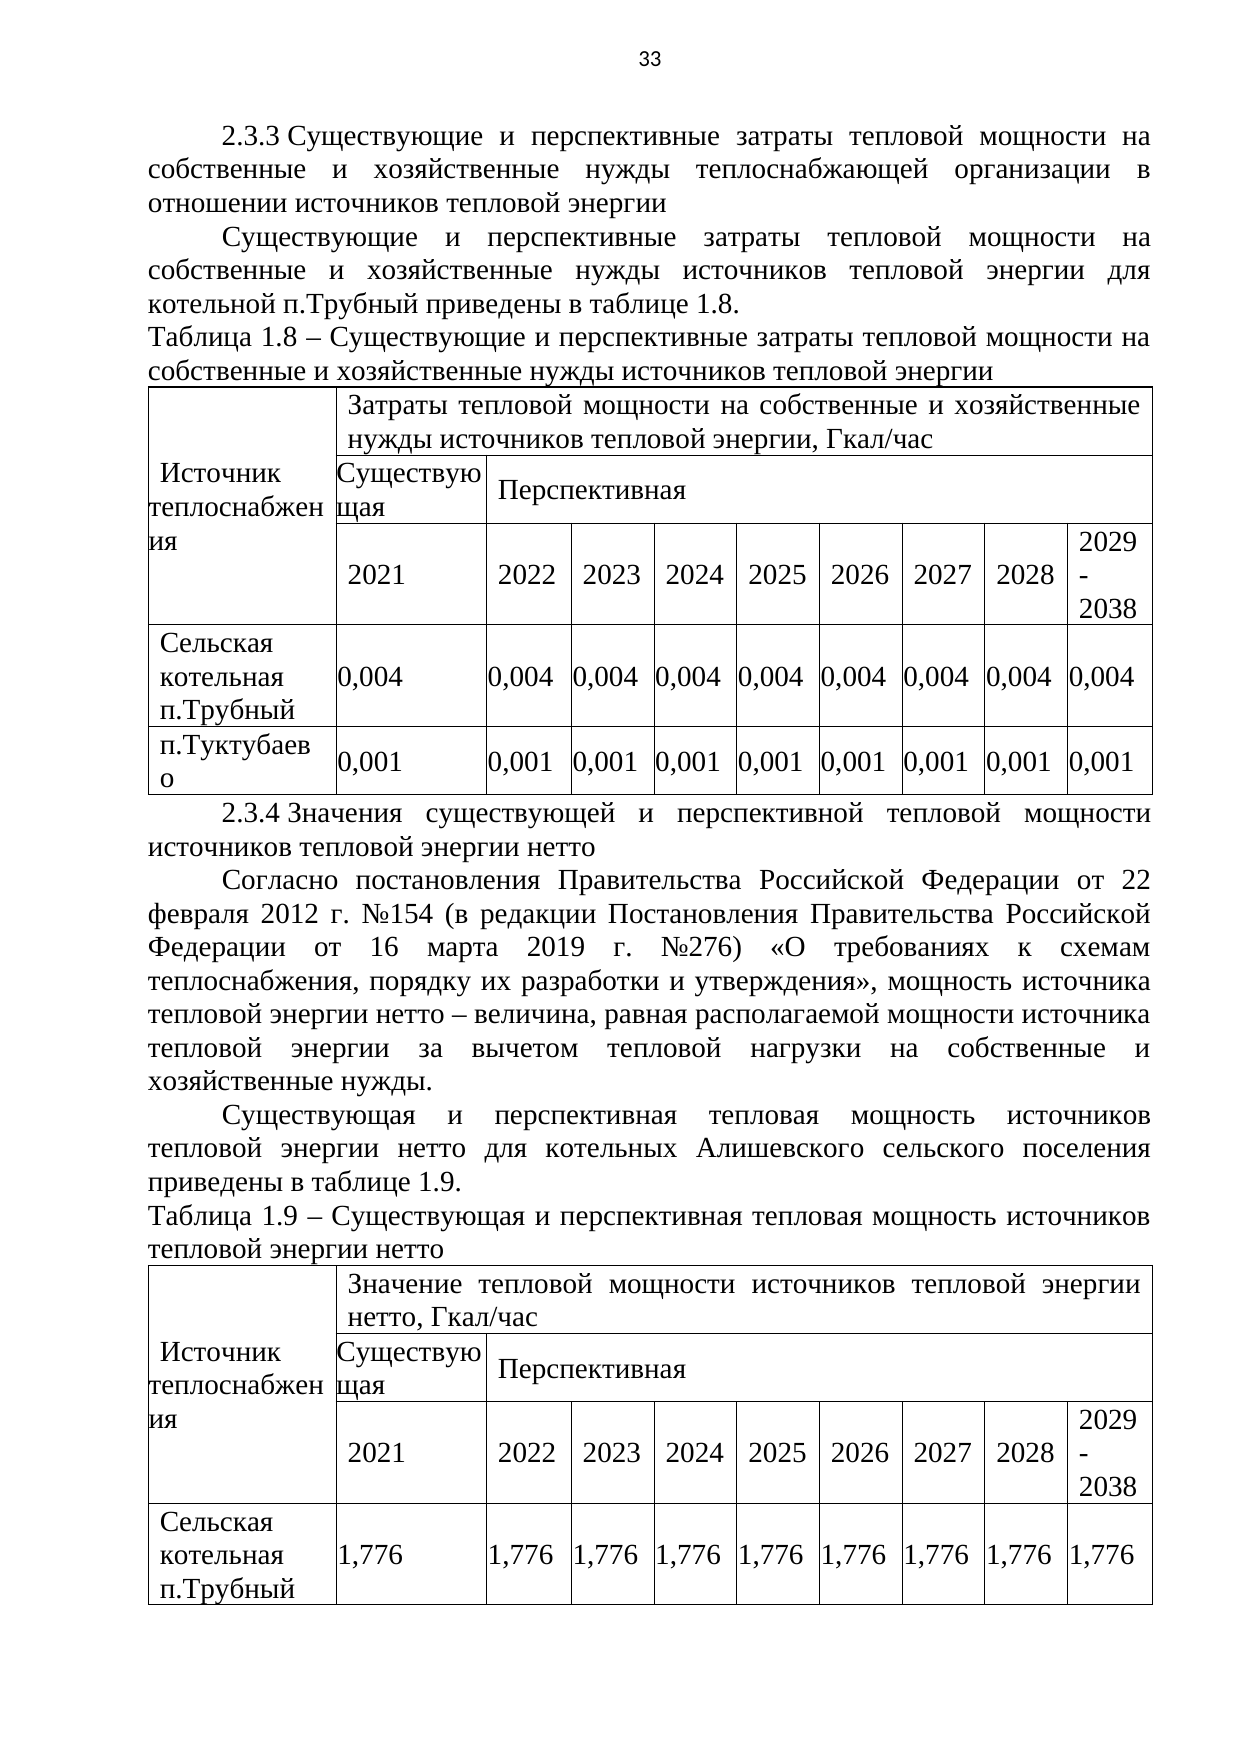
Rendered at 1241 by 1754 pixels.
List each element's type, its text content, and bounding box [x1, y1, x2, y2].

table_cell 2022 [487, 1402, 571, 1503]
table_cell 2023 [572, 1402, 654, 1503]
table_cell 0,001 [903, 727, 984, 794]
table_cell 1,776 [572, 1504, 654, 1604]
table_cell Сельская котельная п.Трубный [149, 1504, 336, 1604]
table_cell 2028 [985, 1402, 1067, 1503]
table_cell 2026 [820, 1402, 902, 1503]
table_cell 2025 [737, 524, 819, 624]
table_cell 1,776 [903, 1504, 984, 1604]
table_cell Существующая [337, 1334, 486, 1401]
table_cell 0,004 [985, 625, 1067, 726]
text Таблица 1.8 – Существующие и перспективные затраты тепловой мощности на собственные и хозяйственные нужды источников тепловой энергии [148, 319, 1152, 386]
table_cell 0,004 [487, 625, 571, 726]
table_cell Перспективная [487, 1334, 1152, 1401]
table_cell 2024 [655, 1402, 736, 1503]
table_cell 2021 [337, 1402, 486, 1503]
table_cell 0,001 [1068, 727, 1152, 794]
table_cell 1,776 [1068, 1504, 1152, 1604]
table_cell 2026 [820, 524, 902, 624]
table_cell 0,001 [985, 727, 1067, 794]
table_cell 2022 [487, 524, 571, 624]
table_cell Сельская котельная п.Трубный [149, 625, 336, 726]
table_header Источник теплоснабжения [149, 1266, 336, 1503]
table_cell 0,001 [487, 727, 571, 794]
table_cell 0,001 [655, 727, 736, 794]
table_cell 0,004 [1068, 625, 1152, 726]
table_cell 1,776 [985, 1504, 1067, 1604]
table_cell 0,004 [820, 625, 902, 726]
table_cell 1,776 [820, 1504, 902, 1604]
table_cell 0,004 [737, 625, 819, 726]
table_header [337, 1266, 1152, 1333]
table_cell п.Туктубаево [149, 727, 336, 794]
table_cell Существующая [337, 456, 486, 523]
text Согласно постановления Правительства Российской Федерации от 22 февраля 2012 г. №154 (в редакции Постановления Правительства Российской Федерации от 16 марта 2019 г. №276) «О требованиях к схемам теплоснабжения, порядку их разработки и утверждения», мощность источника тепловой энергии нетто – величина, равная располагаемой мощности источника тепловой энергии за вычетом тепловой нагрузки на собственные и хозяйственные нужды. [148, 862, 1152, 1097]
table_cell 1,776 [655, 1504, 736, 1604]
table_cell 2027 [903, 1402, 984, 1503]
table_cell 2028 [985, 524, 1067, 624]
table_cell 0,001 [820, 727, 902, 794]
table_cell 0,001 [572, 727, 654, 794]
table_cell 2029-2038 [1068, 1402, 1152, 1503]
table_cell 0,001 [737, 727, 819, 794]
text Таблица 1.9 – Существующая и перспективная тепловая мощность источников тепловой энергии нетто [148, 1198, 1152, 1265]
table_cell 2025 [737, 1402, 819, 1503]
table_cell 0,004 [572, 625, 654, 726]
subtitle 2.3.3 Существующие и перспективные затраты тепловой мощности на собственные и хозяйственные нужды теплоснабжающей организации в отношении источников тепловой энергии [148, 118, 1152, 219]
table_header Источник теплоснабжения [149, 388, 336, 624]
table_cell 1,776 [737, 1504, 819, 1604]
table_cell 2027 [903, 524, 984, 624]
text Существующие и перспективные затраты тепловой мощности на собственные и хозяйственные нужды источников тепловой энергии для котельной п.Трубный приведены в таблице 1.8. [148, 219, 1152, 319]
table_cell 2024 [655, 524, 736, 624]
table_cell 2021 [337, 524, 486, 624]
table_cell 1,776 [337, 1504, 486, 1604]
table_cell 0,004 [337, 625, 486, 726]
table_cell 2029-2038 [1068, 524, 1152, 624]
table_header Затраты тепловой мощности на собственные и хозяйственные нужды источников тепловой энергии, Гкал/час [337, 388, 1152, 454]
text Существующая и перспективная тепловая мощность источников тепловой энергии нетто для котельных Алишевского сельского поселения приведены в таблице 1.9. [148, 1097, 1152, 1198]
table_cell 2023 [572, 524, 654, 624]
table_cell 0,004 [655, 625, 736, 726]
table_cell 1,776 [487, 1504, 571, 1604]
table_cell 0,004 [903, 625, 984, 726]
table_cell Перспективная [487, 456, 1152, 523]
subtitle 2.3.4 Значения существующей и перспективной тепловой мощности источников тепловой энергии нетто [148, 795, 1152, 862]
table_cell 0,001 [337, 727, 486, 794]
